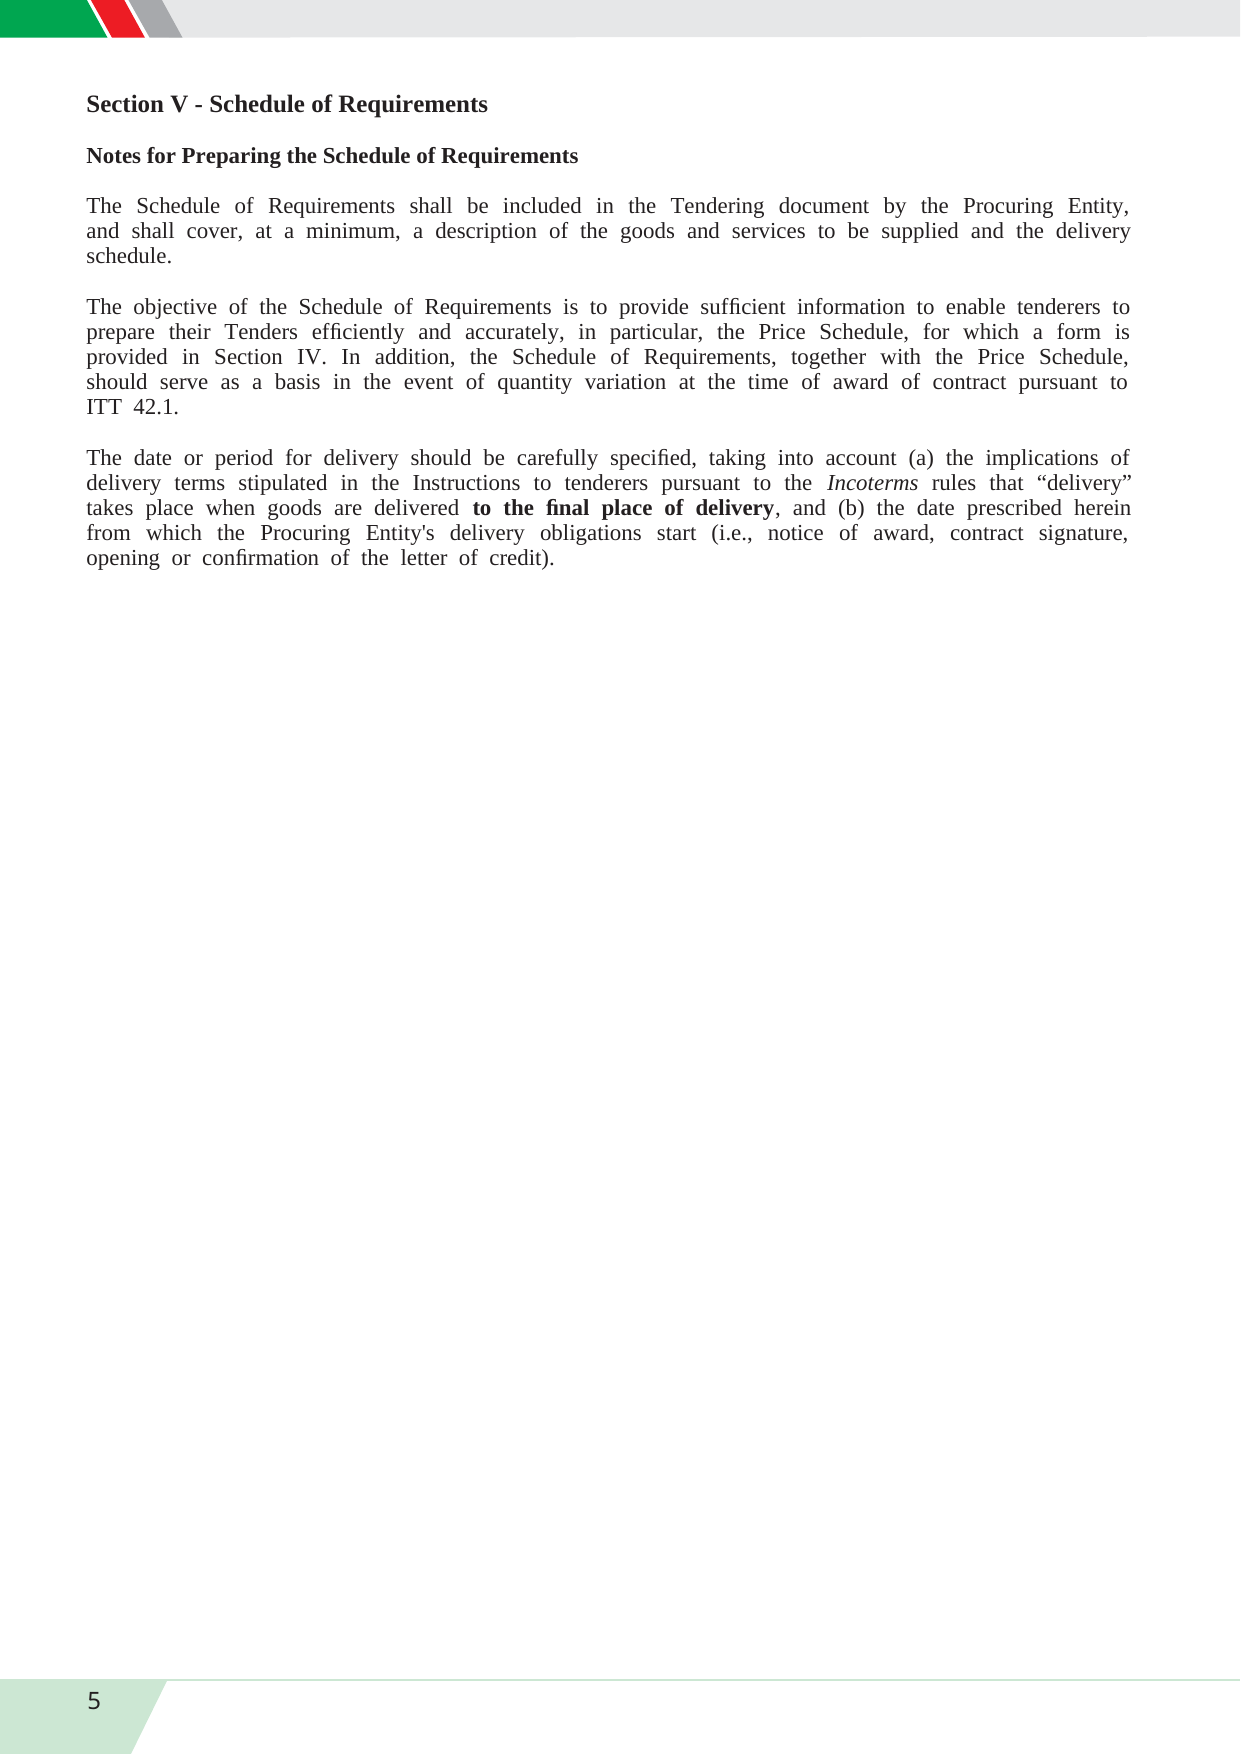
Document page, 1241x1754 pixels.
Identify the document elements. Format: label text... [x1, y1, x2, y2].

text The objective of the Schedule of Requirements is to provide sufﬁcient information to enable tenderers to prepare their Tenders efﬁciently and accurately, in particular, the Price Schedule, for which a form is provided in Section IV. In addition, the Schedule of Requirements, together with the Price Schedule, should serve as a basis in the event of quantity variation at the time of award of contract pursuant to ITT 42.1. [86, 294, 1132, 420]
text The date or period for delivery should be carefully speciﬁed, taking into account (a) the implications of delivery terms stipulated in the Instructions to tenderers pursuant to the Incoterms rules that “delivery” takes place when goods are delivered to the ﬁnal place of delivery, and (b) the date prescribed herein from which the Procuring Entity's delivery obligations start (i.e., notice of award, contract signature, opening or conﬁrmation of the letter of credit). [86, 445, 1132, 571]
text The Schedule of Requirements shall be included in the Tendering document by the Procuring Entity, and shall cover, at a minimum, a description of the goods and services to be supplied and the delivery schedule. [86, 193, 1132, 269]
subtitle Notes for Preparing the Schedule of Requirements [86, 142, 1165, 168]
subtitle Section V - Schedule of Requirements [86, 89, 1165, 117]
